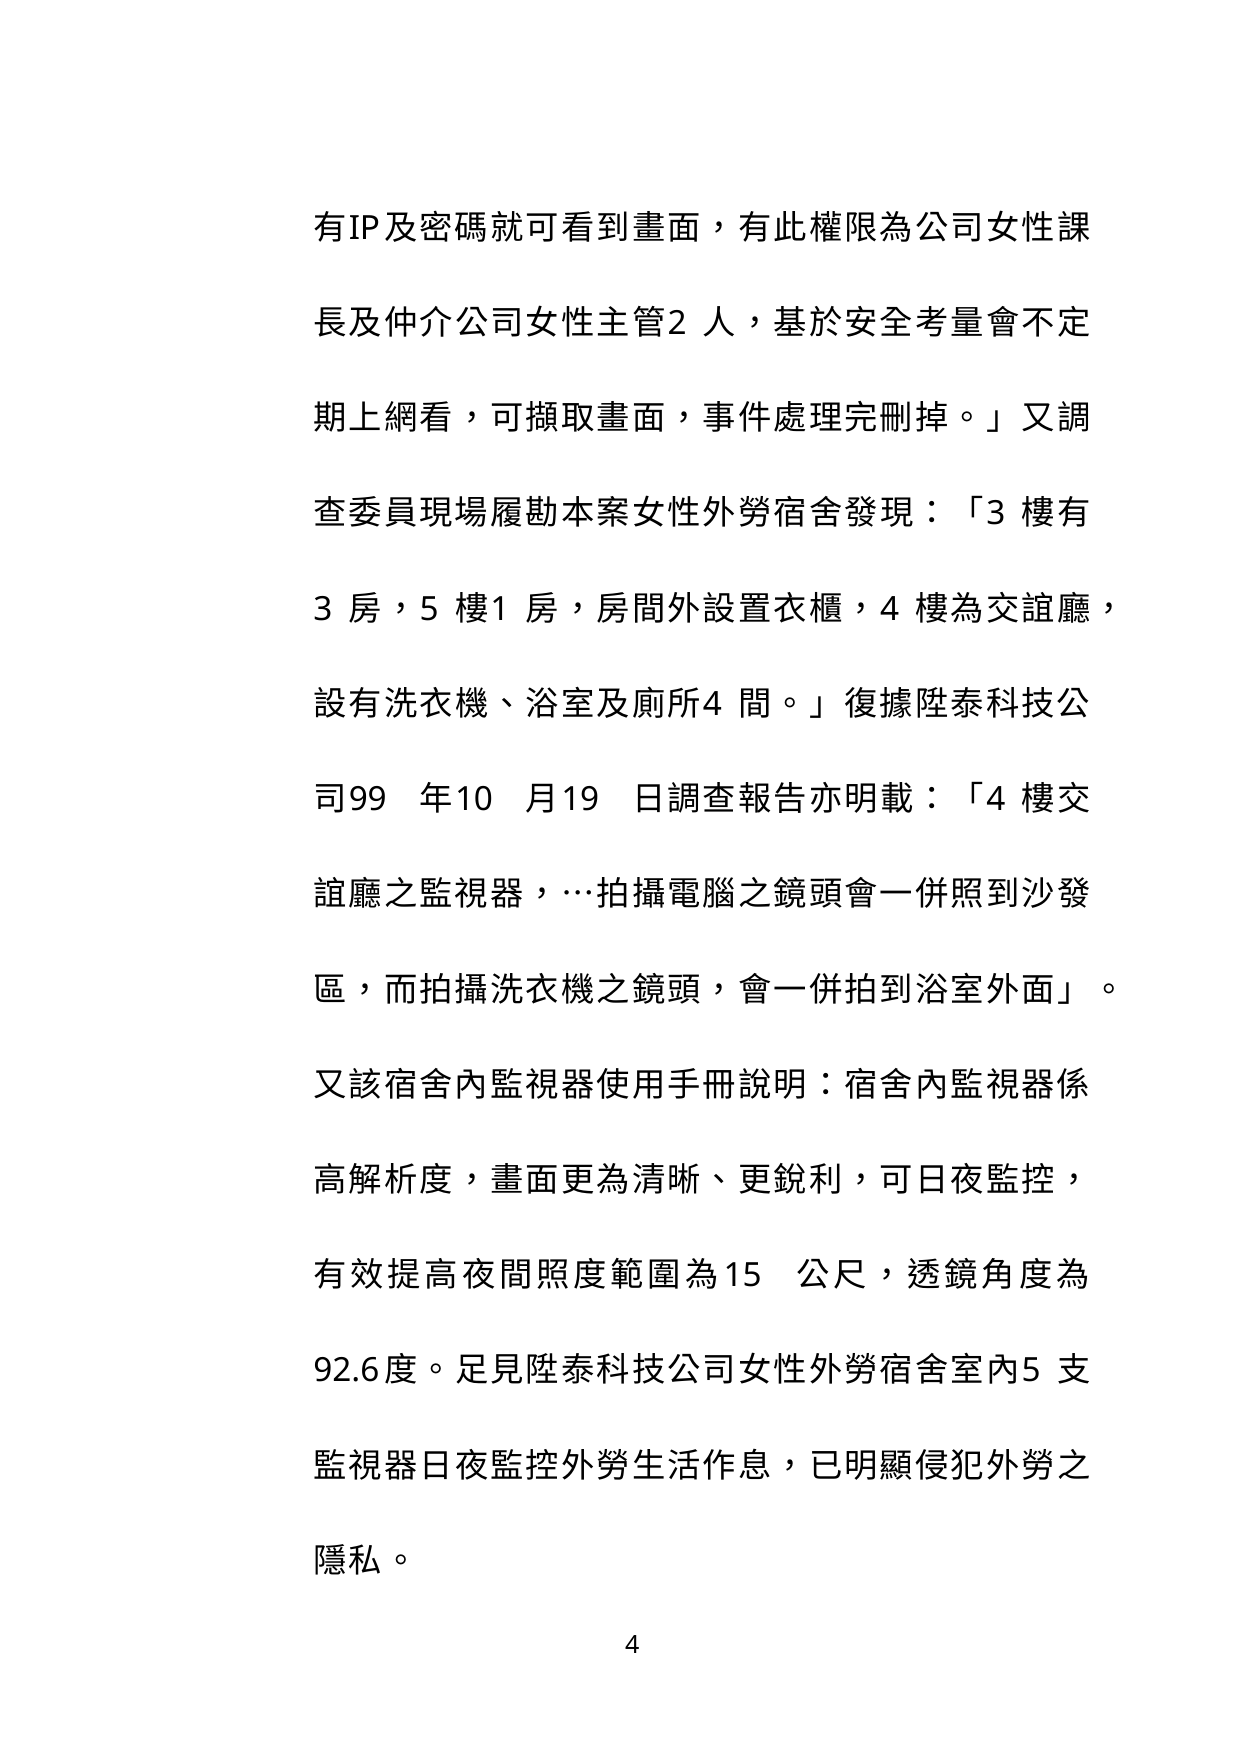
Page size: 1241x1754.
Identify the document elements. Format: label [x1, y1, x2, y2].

subtitle [242, 177, 1092, 1605]
